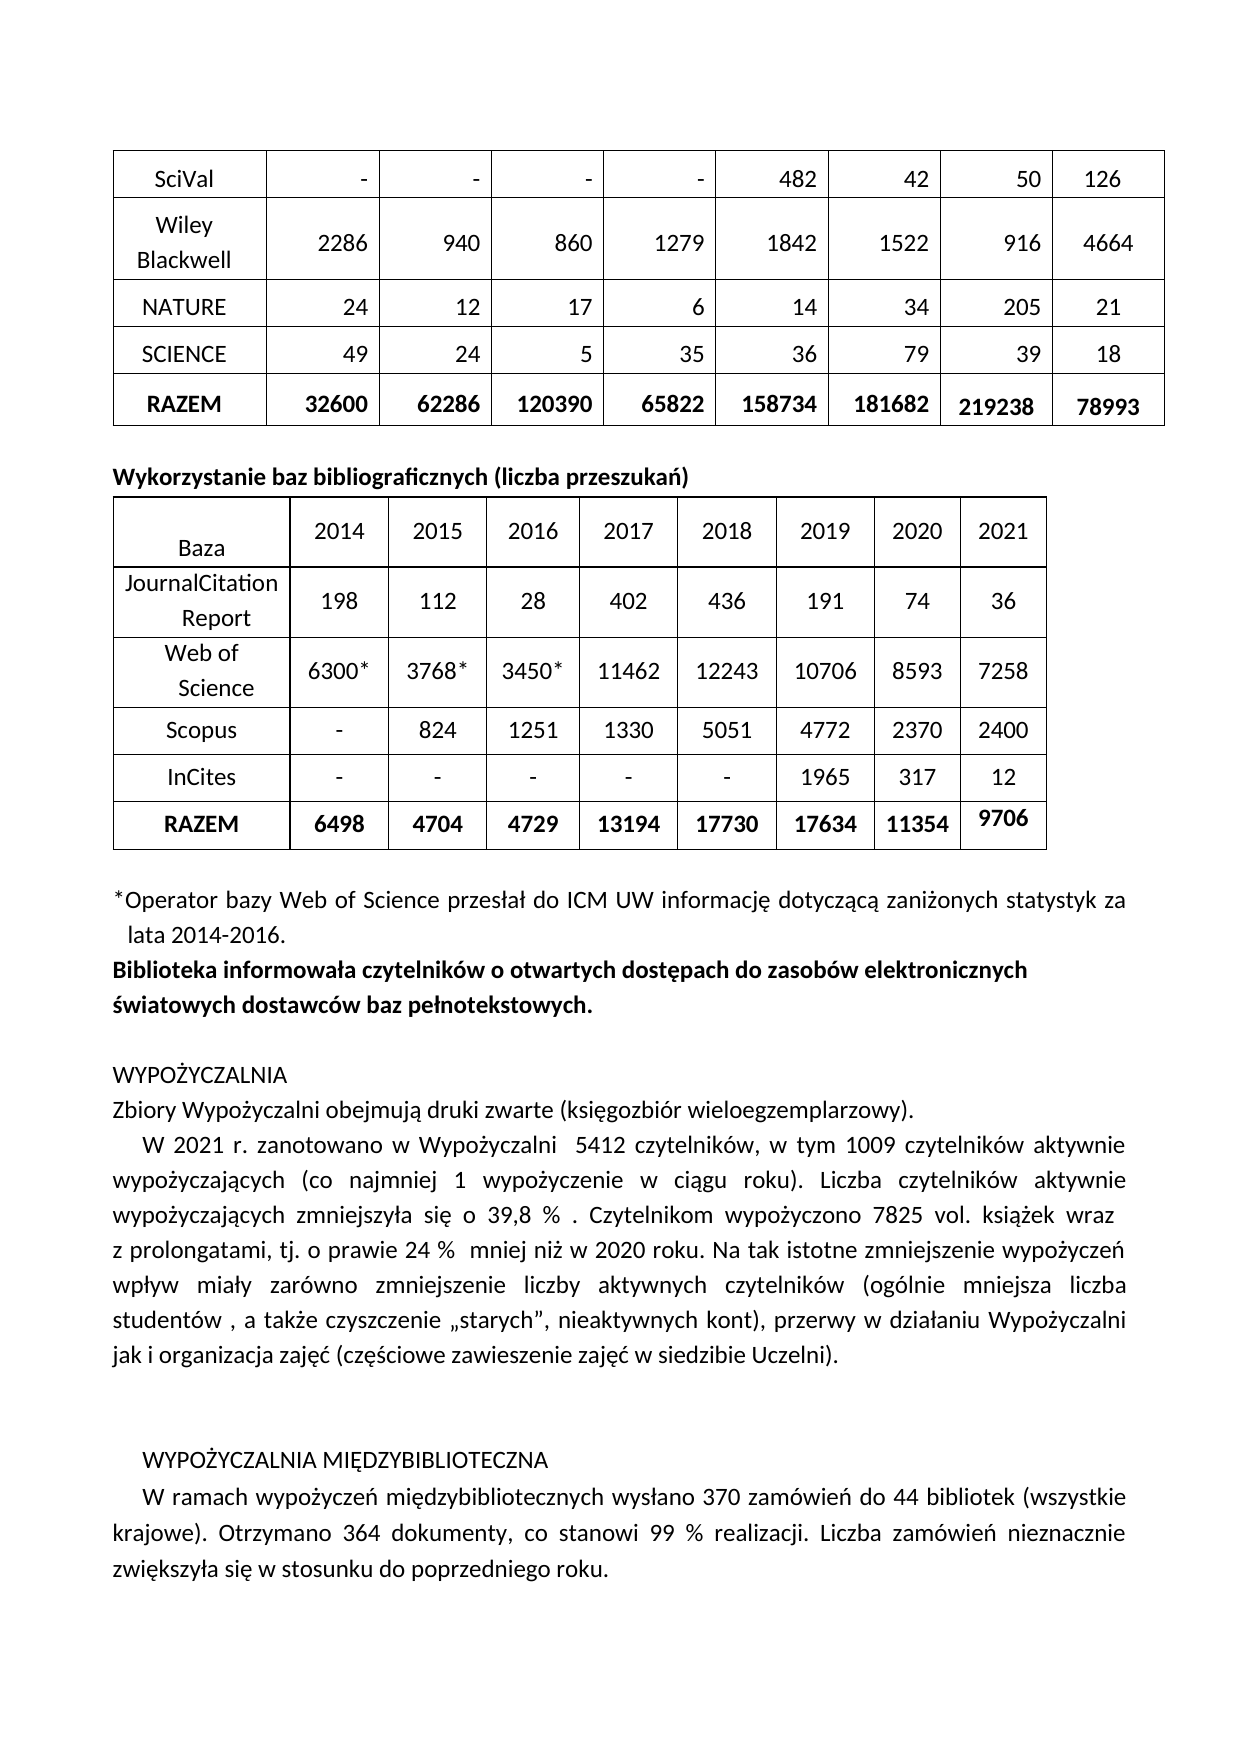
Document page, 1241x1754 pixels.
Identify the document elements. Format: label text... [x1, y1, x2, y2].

table_cell 34 [829, 280, 940, 326]
table_cell 5051 [678, 708, 776, 754]
table_cell 824 [389, 708, 486, 754]
text WYPOŻYCZALNIA [112, 1059, 1128, 1090]
table_cell 74 [875, 568, 960, 637]
table_cell 12243 [678, 638, 776, 707]
text Zbiory Wypożyczalni obejmują druki zwarte (księgozbiór wieloegzemplarzowy). [112, 1094, 1128, 1125]
table_cell 6498 [291, 802, 388, 848]
table_cell 436 [678, 568, 776, 637]
table_cell 3768* [389, 638, 486, 707]
table_cell 158734 [716, 374, 828, 425]
table_cell 317 [875, 755, 960, 801]
table_cell Scopus [114, 708, 289, 754]
table_cell 11354 [875, 802, 960, 848]
table_cell 4772 [777, 708, 874, 754]
table_cell 9706 [961, 802, 1046, 848]
text Biblioteka informowała czytelników o otwartych dostępach do zasobów elektronicznych światowych dostawców baz pełnotekstowych. [112, 954, 1128, 1020]
table_cell 79 [829, 327, 940, 372]
table_cell 181682 [829, 374, 940, 425]
table_cell 940 [380, 198, 491, 279]
table_cell 14 [716, 280, 828, 326]
table_cell - [678, 755, 776, 801]
table_cell 1279 [604, 198, 715, 279]
table_cell 8593 [875, 638, 960, 707]
table_cell - [380, 151, 491, 197]
table_cell 2400 [961, 708, 1046, 754]
table_cell 24 [267, 280, 379, 326]
table_cell 11462 [580, 638, 677, 707]
table_cell 36 [961, 568, 1046, 637]
table_cell 112 [389, 568, 486, 637]
table_cell 62286 [380, 374, 491, 425]
text W 2021 r. zanotowano w Wypożyczalni 5412 czytelników, w tym 1009 czytelników aktywnie wypożyczających (co najmniej 1 wypożyczenie w ciągu roku). Liczba czytelników aktywnie wypożyczających zmniejszyła się o 39,8 % . Czytelnikom wypożyczono 7825 vol. książek wraz z prolongatami, tj. o prawie 24 % mniej niż w 2020 roku. Na tak istotne zmniejszenie wypożyczeń wpływ miały zarówno zmniejszenie liczby aktywnych czytelników (ogólnie mniejsza liczba studentów , a także czyszczenie „starych”, nieaktywnych kont), przerwy w działaniu Wypożyczalni jak i organizacja zajęć (częściowe zawieszenie zajęć w siedzibie Uczelni). [112, 1129, 1128, 1370]
table_cell 4704 [389, 802, 486, 848]
table_cell 12 [961, 755, 1046, 801]
text Wykorzystanie baz bibliograficznych (liczba przeszukań) [112, 461, 1128, 492]
table_cell 916 [941, 198, 1052, 279]
table_cell SciVal [114, 151, 266, 197]
table_cell - [291, 708, 388, 754]
table_cell 2370 [875, 708, 960, 754]
table_cell 191 [777, 568, 874, 637]
table_cell Web of Science [114, 638, 289, 707]
table_cell InCites [114, 755, 289, 801]
table_cell 39 [941, 327, 1052, 372]
table_cell 35 [604, 327, 715, 372]
table_cell 4664 [1053, 198, 1164, 279]
table_cell 1842 [716, 198, 828, 279]
table_cell 13194 [580, 802, 677, 848]
table_cell - [604, 151, 715, 197]
table_header 2018 [678, 498, 776, 566]
table_cell 78993 [1053, 374, 1164, 425]
table_cell 28 [487, 568, 579, 637]
table_cell - [291, 755, 388, 801]
table_cell RAZEM [114, 802, 289, 848]
table_cell 1522 [829, 198, 940, 279]
table_cell SCIENCE [114, 327, 266, 372]
table_cell 10706 [777, 638, 874, 707]
text WYPOŻYCZALNIA MIĘDZYBIBLIOTECZNA [112, 1444, 1128, 1476]
table_cell 6 [604, 280, 715, 326]
table_cell - [580, 755, 677, 801]
table_cell 4729 [487, 802, 579, 848]
table_cell 24 [380, 327, 491, 372]
table_cell 12 [380, 280, 491, 326]
table_cell 17 [492, 280, 603, 326]
table_cell 36 [716, 327, 828, 372]
table_cell Wiley Blackwell [114, 198, 266, 279]
table_cell 205 [941, 280, 1052, 326]
table_cell - [389, 755, 486, 801]
table_cell 198 [291, 568, 388, 637]
table_cell 1965 [777, 755, 874, 801]
table_header 2021 [961, 498, 1046, 566]
table_cell RAZEM [114, 374, 266, 425]
table_cell 17634 [777, 802, 874, 848]
table_cell 50 [941, 151, 1052, 197]
table_header 2016 [487, 498, 579, 566]
table_cell 3450* [487, 638, 579, 707]
table_cell 1330 [580, 708, 677, 754]
table_cell 120390 [492, 374, 603, 425]
table_cell 7258 [961, 638, 1046, 707]
table_cell 482 [716, 151, 828, 197]
table_cell - [492, 151, 603, 197]
table_header 2019 [777, 498, 874, 566]
table_cell JournalCitation Report [114, 568, 289, 637]
table_cell 21 [1053, 280, 1164, 326]
table_cell 860 [492, 198, 603, 279]
table_header 2020 [875, 498, 960, 566]
table_cell 42 [829, 151, 940, 197]
table_cell 6300* [291, 638, 388, 707]
table_cell 17730 [678, 802, 776, 848]
table_cell 402 [580, 568, 677, 637]
table_cell 5 [492, 327, 603, 372]
table_cell 126 [1053, 151, 1164, 197]
table_cell 2286 [267, 198, 379, 279]
table_cell NATURE [114, 280, 266, 326]
table_cell 1251 [487, 708, 579, 754]
table_cell 219238 [941, 374, 1052, 425]
table_header 2014 [291, 498, 388, 566]
list *Operator bazy Web of Science przesłał do ICM UW informację dotyczącą zaniżonych statystyk za lata 2014-2016. [112, 884, 1128, 950]
table_cell - [487, 755, 579, 801]
table_header 2017 [580, 498, 677, 566]
table_cell - [267, 151, 379, 197]
table_cell 49 [267, 327, 379, 372]
table_cell 65822 [604, 374, 715, 425]
table_cell 18 [1053, 327, 1164, 372]
table_cell 32600 [267, 374, 379, 425]
text W ramach wypożyczeń międzybibliotecznych wysłano 370 zamówień do 44 bibliotek (wszystkie krajowe). Otrzymano 364 dokumenty, co stanowi 99 % realizacji. Liczba zamówień nieznacznie zwiększyła się w stosunku do poprzedniego roku. [112, 1481, 1128, 1585]
table_header Baza [114, 498, 289, 566]
table_header 2015 [389, 498, 486, 566]
